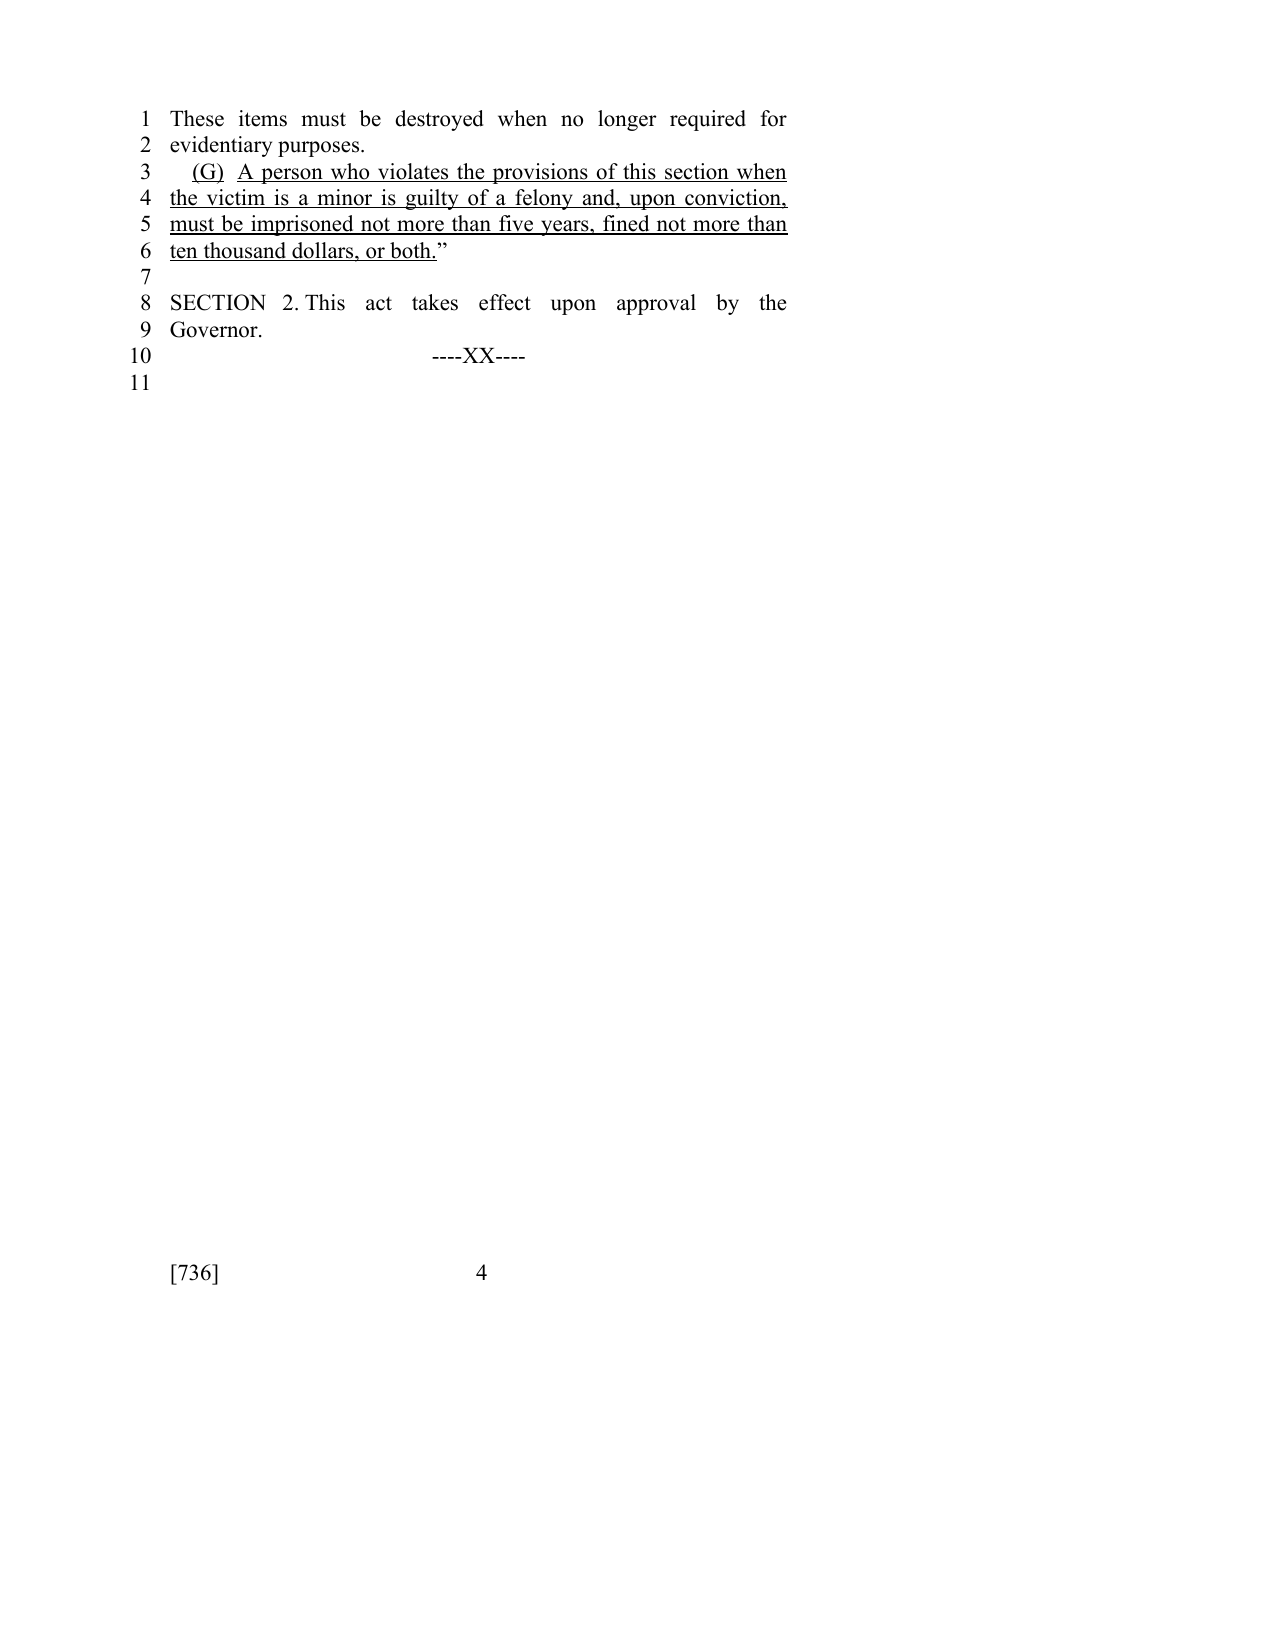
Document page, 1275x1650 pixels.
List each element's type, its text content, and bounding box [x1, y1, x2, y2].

text (G) A person who violates the provisions of this section when the victim is a minor is guilty of a felony and, upon conviction, must be imprisoned not more than five years, fined not more than ten thousand dollars, or both.” [169, 208, 787, 233]
text SECTION 2. This act takes effect upon approval by the Governor. [169, 289, 787, 342]
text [169, 105, 787, 158]
text (G) A person who violates the provisions of this section when the victim is a minor is guilty of a felony and, upon conviction, must be imprisoned not more than five years, fined not more than ten thousand dollars, or both.” [169, 158, 787, 207]
text (G) A person who violates the provisions of this section when the victim is a minor is guilty of a felony and, upon conviction, must be imprisoned not more than five years, fined not more than ten thousand dollars, or both.” [169, 234, 787, 263]
text ----XX---- [169, 342, 787, 368]
